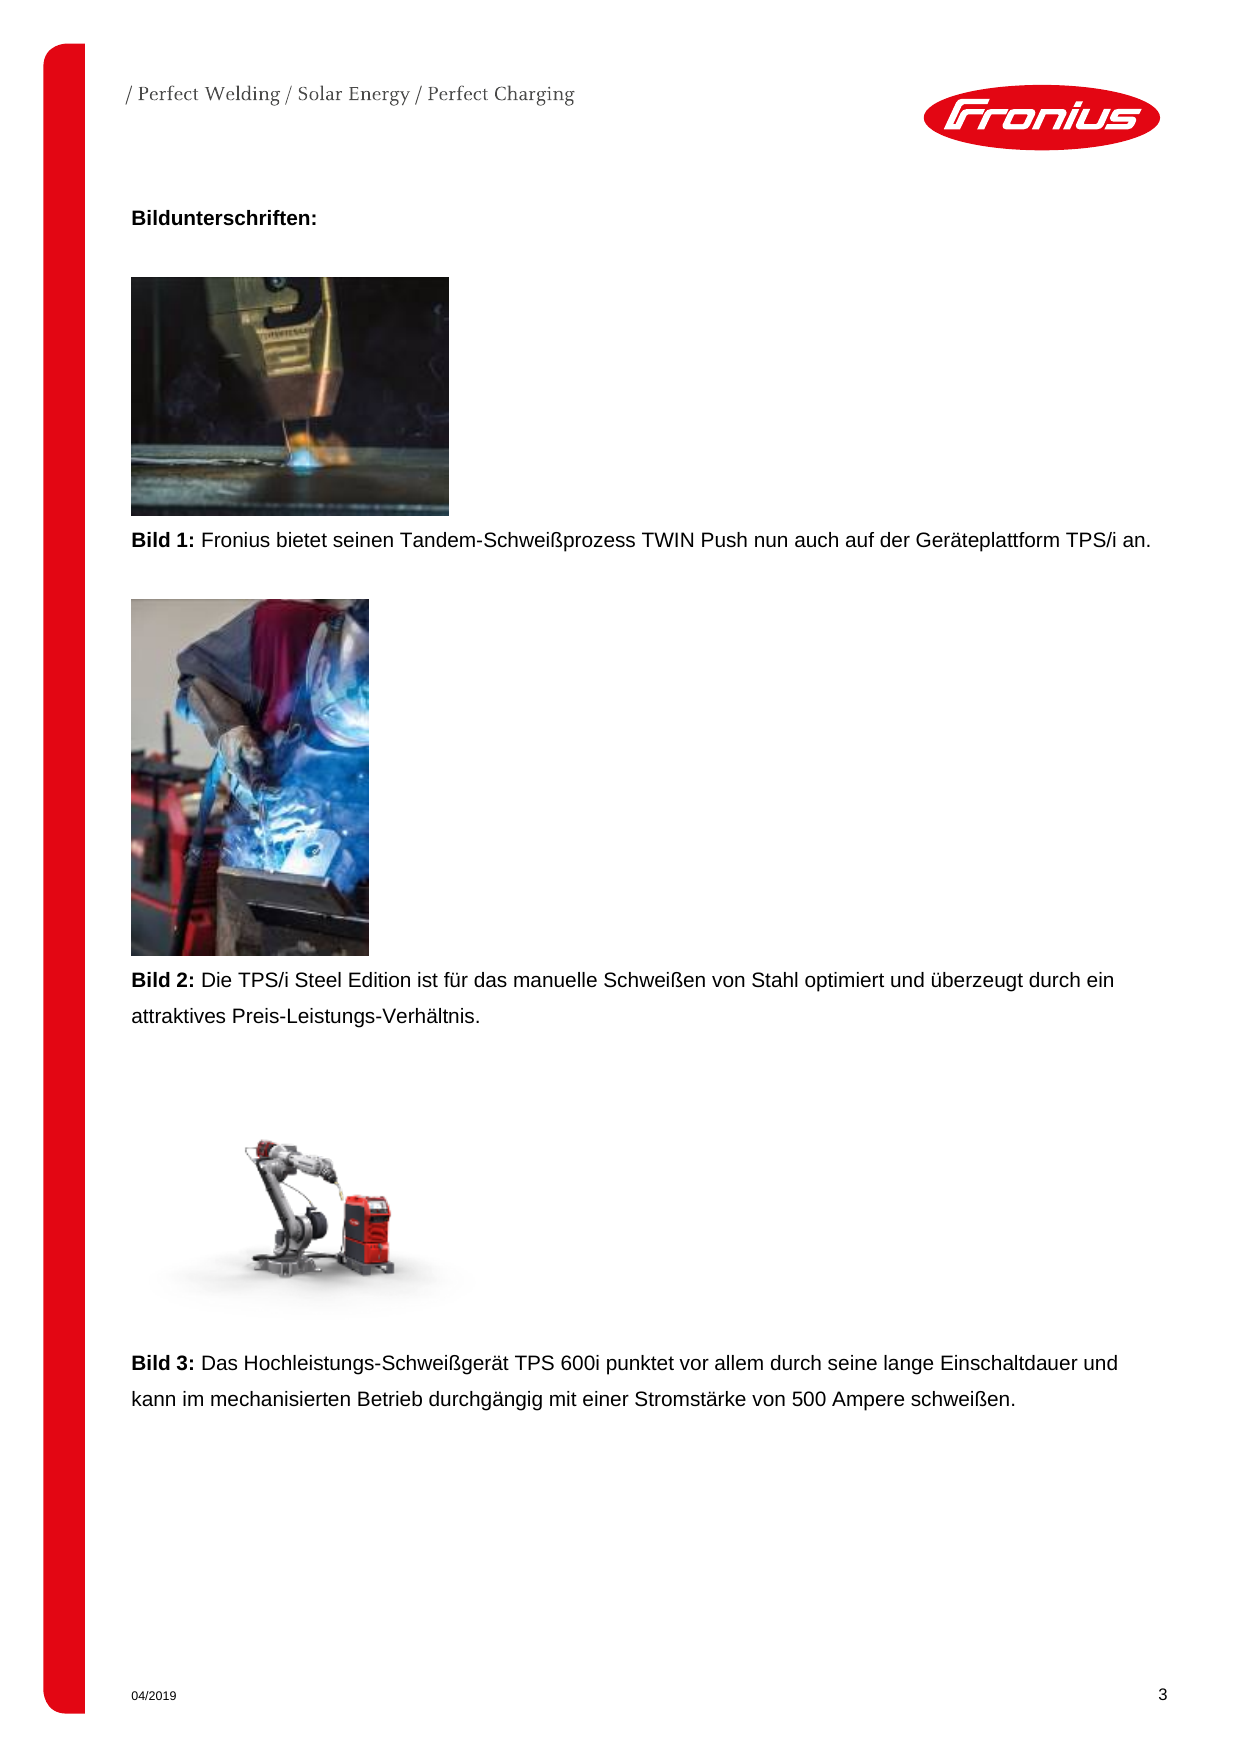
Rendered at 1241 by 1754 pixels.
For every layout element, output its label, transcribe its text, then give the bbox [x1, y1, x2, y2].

text Bildunterschriften: [131, 206, 1162, 230]
text Bild 2: Die TPS/i Steel Edition ist für das manuelle Schweißen von Stahl optimiert und überzeugt durch ein attraktives Preis-Leistungs-Verhältnis. [131, 968, 1162, 1028]
picture [131, 1075, 504, 1340]
text Bild 1: Fronius bietet seinen Tandem-Schweißprozess TWIN Push nun auch auf der Geräteplattform TPS/i an. [131, 528, 1162, 552]
picture [131, 277, 449, 516]
picture [131, 599, 369, 956]
text Bild 3: Das Hochleistungs-Schweißgerät TPS 600i punktet vor allem durch seine lange Einschaltdauer und kann im mechanisierten Betrieb durchgängig mit einer Stromstärke von 500 Ampere schweißen. [131, 1351, 1162, 1411]
